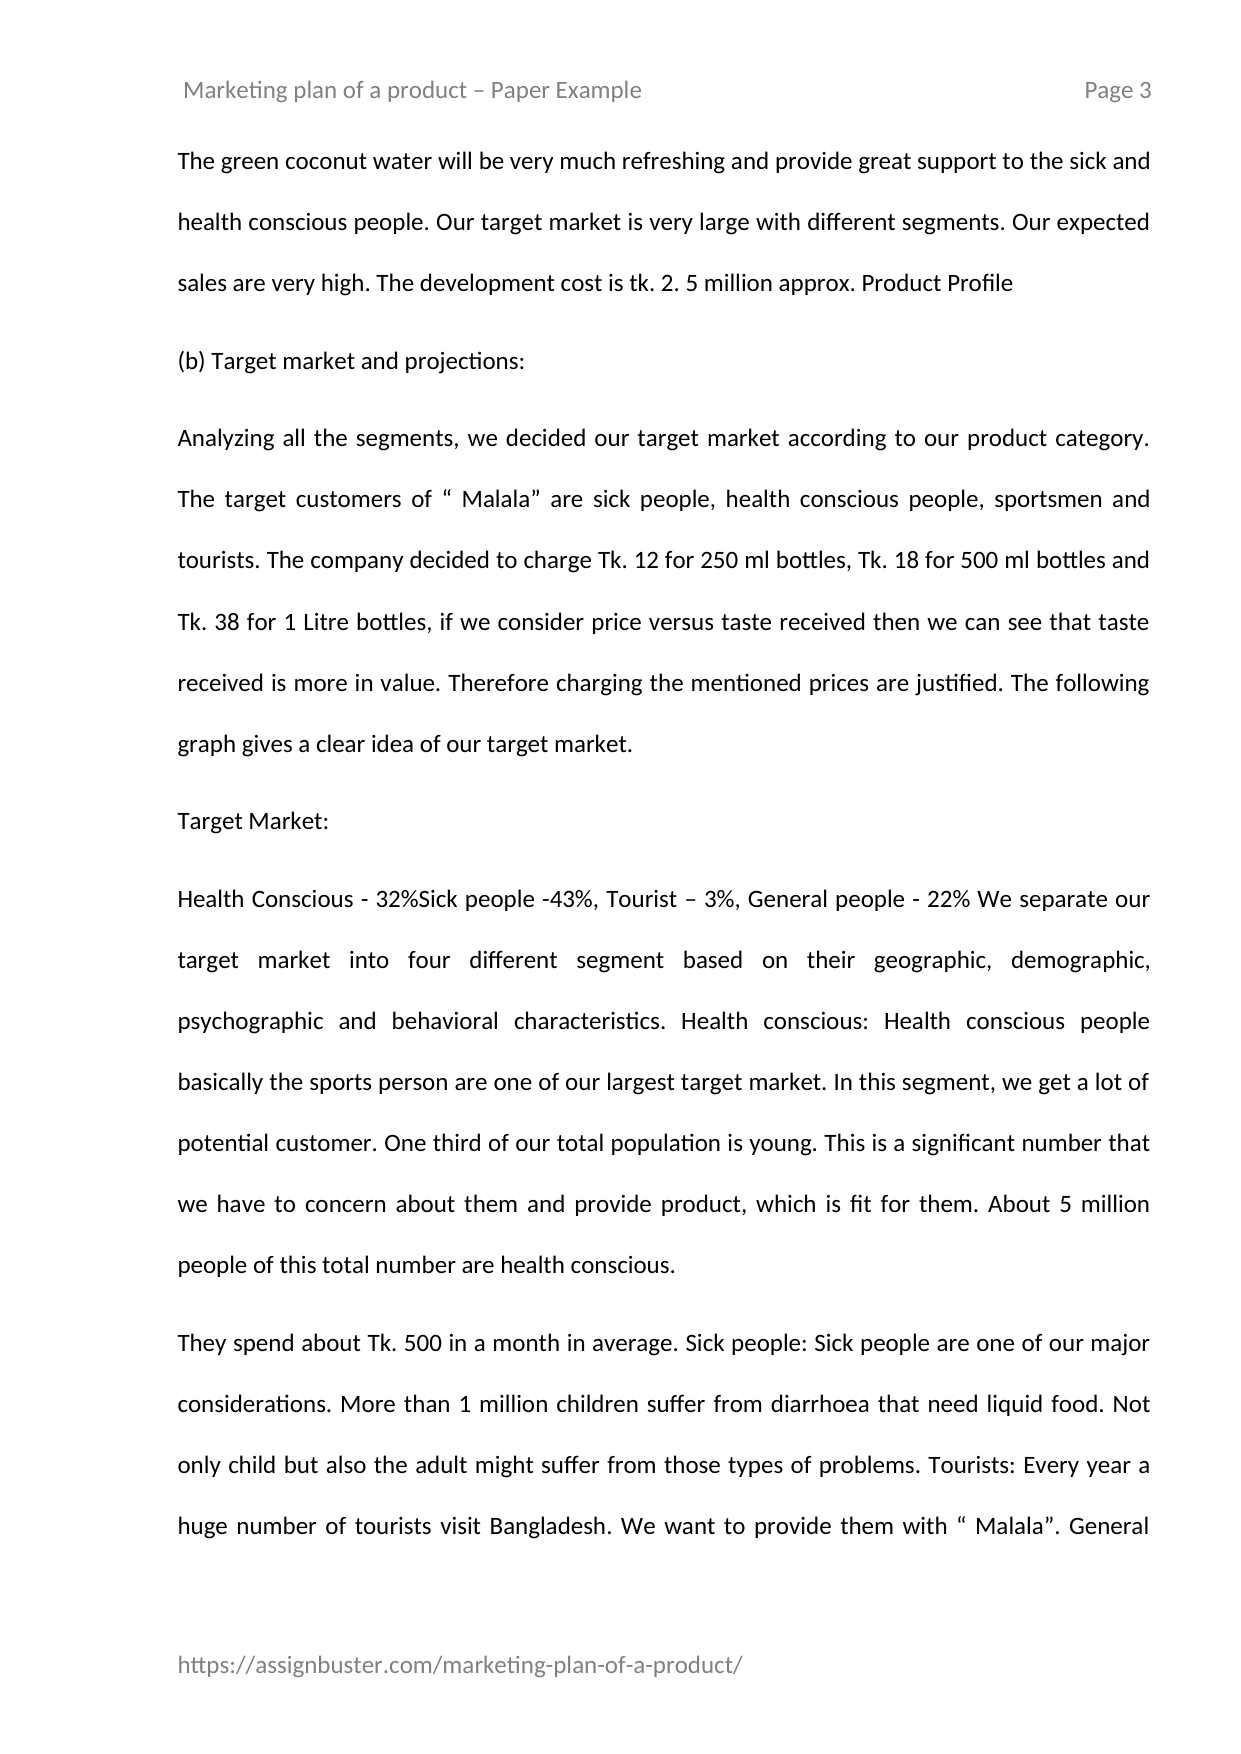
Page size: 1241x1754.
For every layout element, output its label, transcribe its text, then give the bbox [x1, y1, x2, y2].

text (b) Target market and projections: [177, 345, 1152, 375]
text Analyzing all the segments, we decided our target market according to our product category. The target customers of “ Malala” are sick people, health conscious people, sportsmen and tourists. The company decided to charge Tk. 12 for 250 ml bottles, Tk. 18 for 500 ml bottles and Tk. 38 for 1 Litre bottles, if we consider price versus taste received then we can see that taste received is more in value. Therefore charging the mentioned prices are justified. The following graph gives a clear idea of our target market. [177, 422, 1152, 758]
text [177, 145, 1152, 298]
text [177, 1327, 1152, 1541]
text Target Market: [177, 805, 1152, 836]
text Health Conscious - 32%Sick people -43%, Tourist – 3%, General people - 22% We separate our target market into four different segment based on their geographic, demographic, psychographic and behavioral characteristics. Health conscious: Health conscious people basically the sports person are one of our largest target market. In this segment, we get a lot of potential customer. One third of our total population is young. This is a significant number that we have to concern about them and provide product, which is fit for them. About 5 million people of this total number are health conscious. [177, 883, 1152, 1280]
